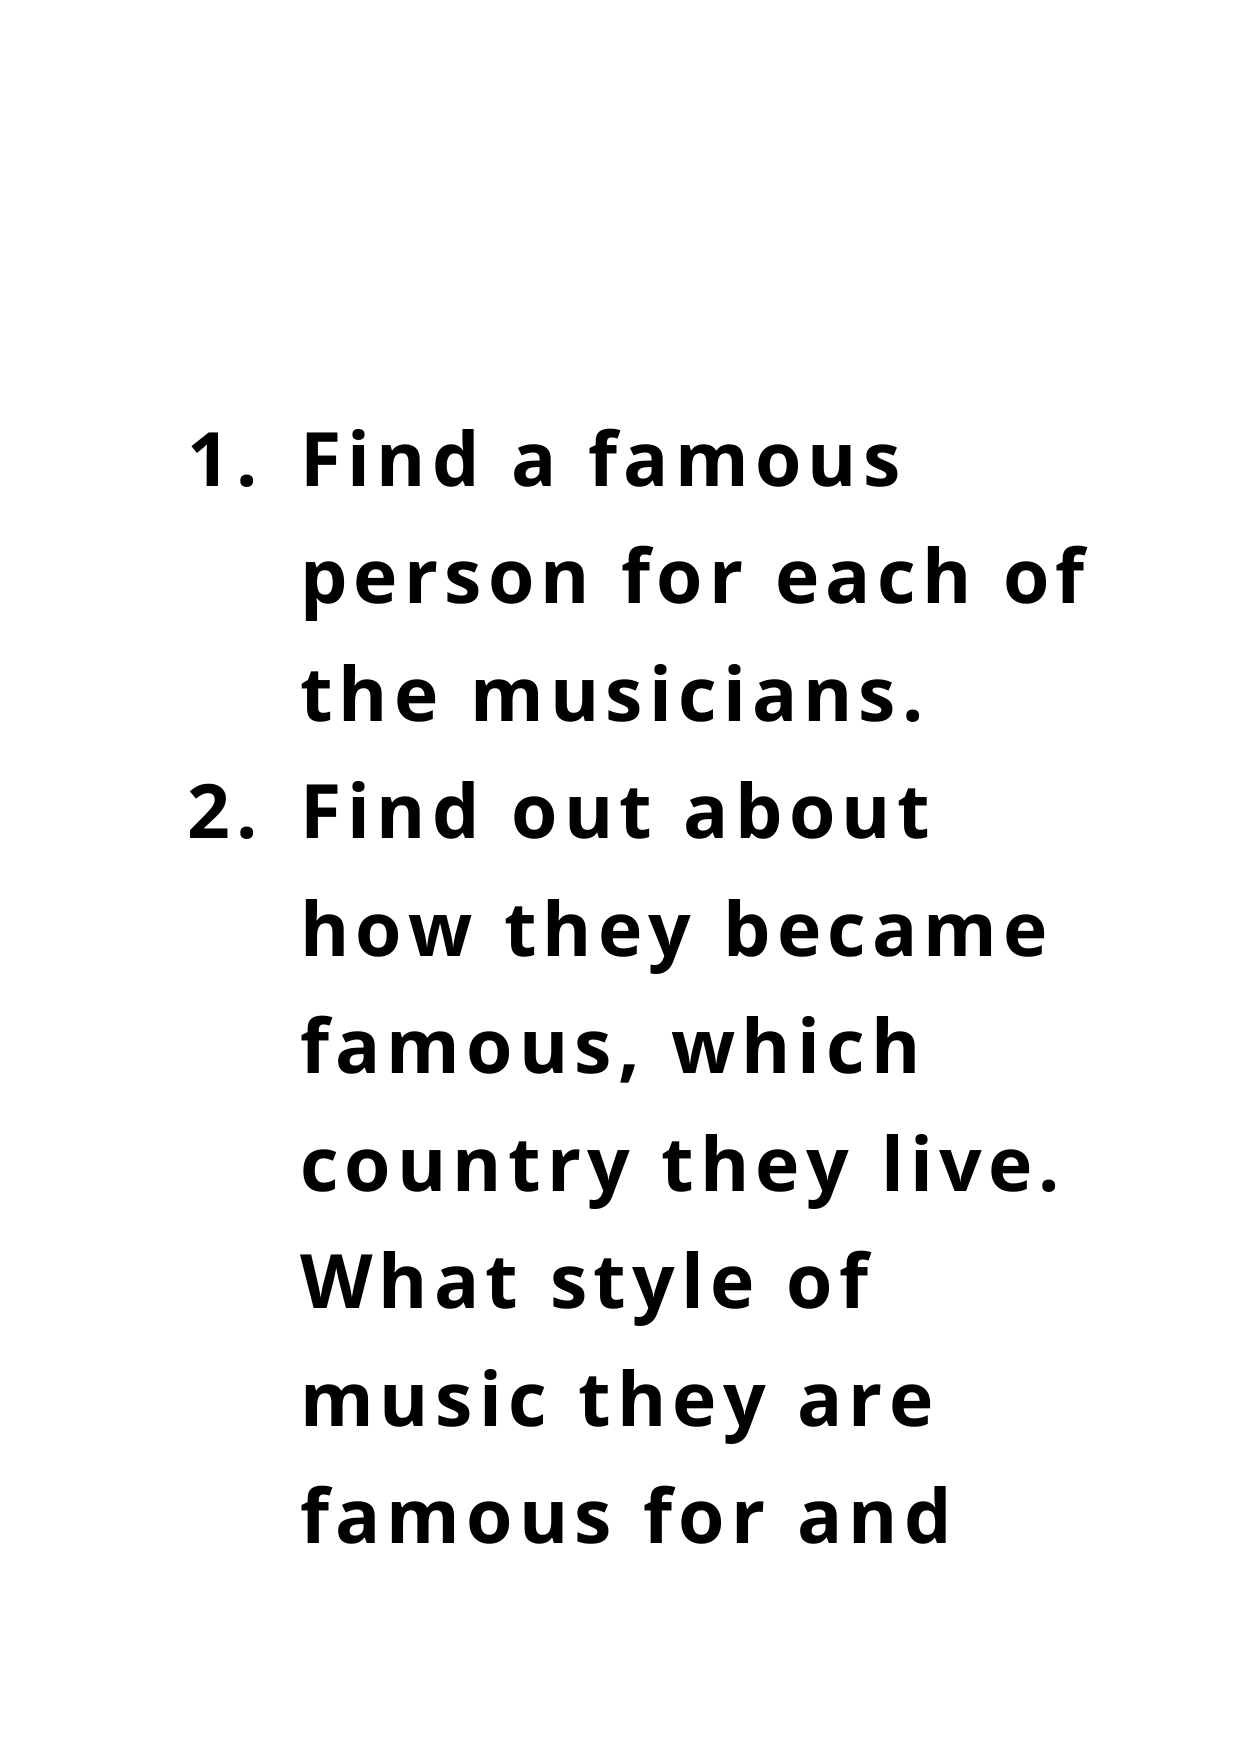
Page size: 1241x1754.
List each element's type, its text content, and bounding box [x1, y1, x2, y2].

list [187, 758, 1090, 1565]
list Find a famous person for each of the musicians. [187, 406, 1090, 743]
